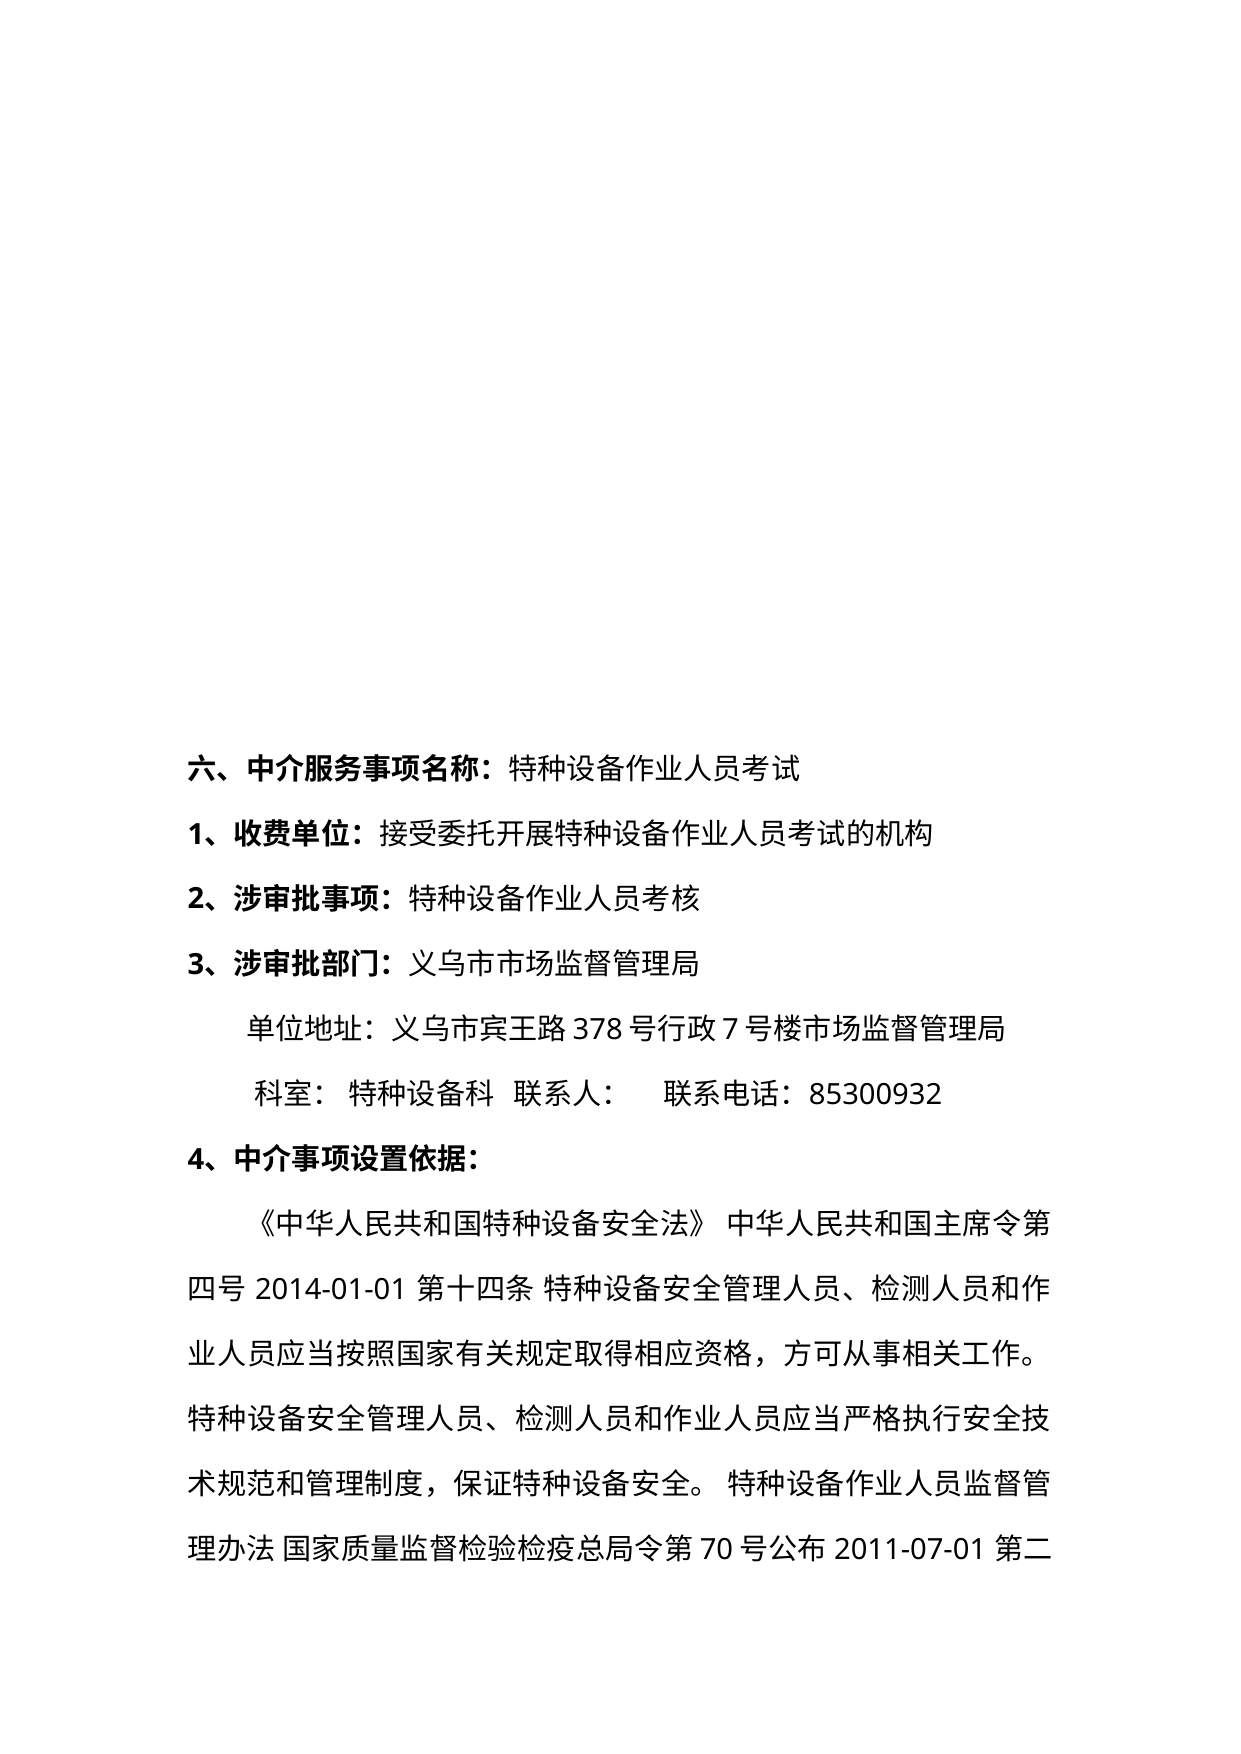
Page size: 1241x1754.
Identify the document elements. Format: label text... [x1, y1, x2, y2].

list 4、中介事项设置依据： [187, 1124, 1053, 1189]
text 3、涉审批部门：义乌市市场监督管理局 [187, 929, 1053, 994]
text 1、收费单位：接受委托开展特种设备作业人员考试的机构 [187, 799, 1053, 864]
text 2、涉审批事项：特种设备作业人员考核 [187, 864, 1053, 929]
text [187, 1189, 1053, 1579]
text 六、中介服务事项名称：特种设备作业人员考试 [187, 734, 1053, 799]
text 科室： 特种设备科 联系人： 联系电话：85300932 [187, 1059, 1053, 1124]
text 单位地址：义乌市宾王路378号行政7号楼市场监督管理局 [187, 994, 1053, 1059]
